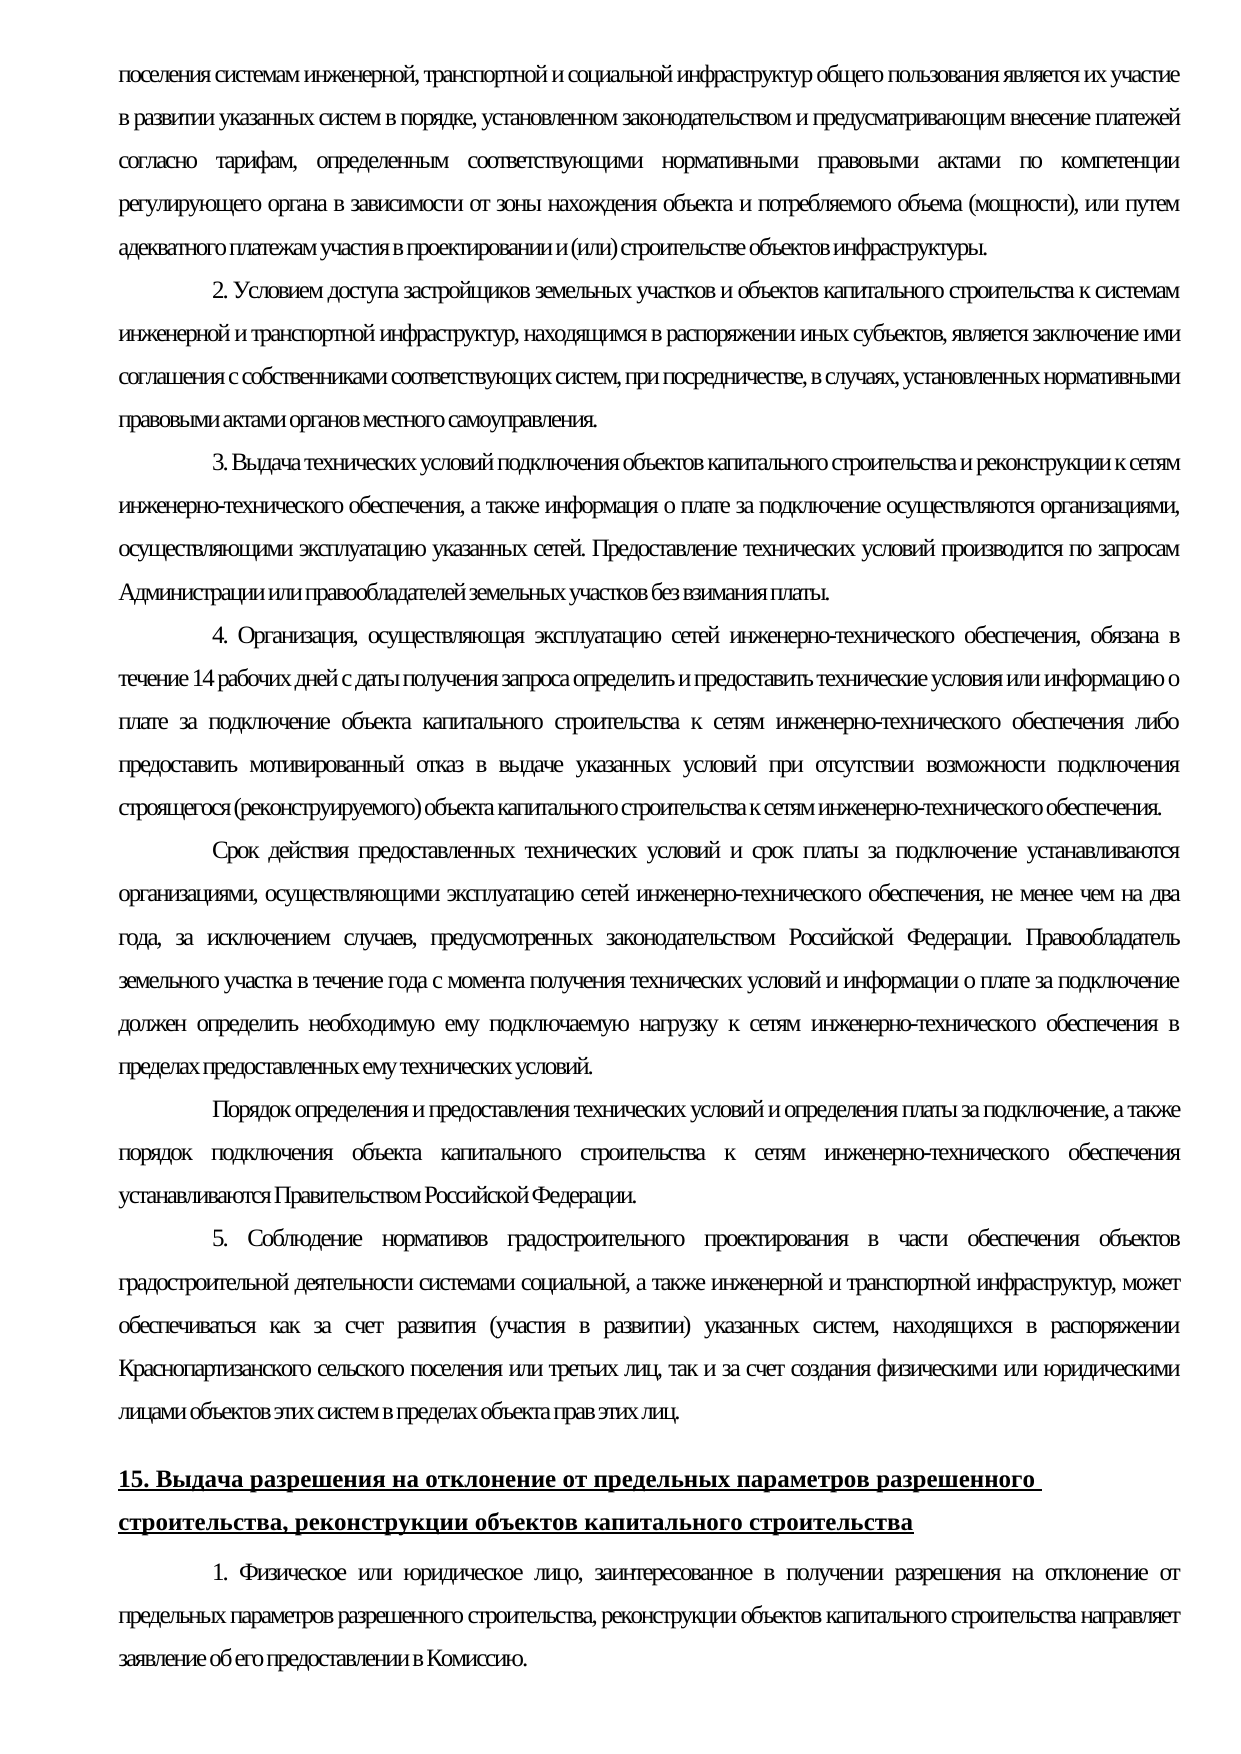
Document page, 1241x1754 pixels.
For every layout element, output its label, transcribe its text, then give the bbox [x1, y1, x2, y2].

text 2. Условием доступа застройщиков земельных участков и объектов капитального строительства к системам инженерной и транспортной инфраструктур, находящимся в распоряжении иных субъектов, является заключение ими соглашения с собственниками соответствующих систем, при посредничестве, в случаях, установленных нормативными правовыми актами органов местного самоуправления. [118, 275, 1181, 433]
subtitle 15. Выдача разрешения на отклонение от предельных параметров разрешенного строительства, реконструкции объектов капитального строительства [118, 1464, 1181, 1536]
text 1. Физическое или юридическое лицо, заинтересованное в получении разрешения на отклонение от предельных параметров разрешенного строительства, реконструкции объектов капитального строительства направляет заявление об его предоставлении в Комиссию. [118, 1557, 1181, 1672]
text 3. Выдача технических условий подключения объектов капитального строительства и реконструкции к сетям инженерно-технического обеспечения, а также информация о плате за подключение осуществляются организациями, осуществляющими эксплуатацию указанных сетей. Предоставление технических условий производится по запросам Администрации или правообладателей земельных участков без взимания платы. [118, 447, 1181, 605]
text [118, 59, 1181, 260]
text 4. Организация, осуществляющая эксплуатацию сетей инженерно-технического обеспечения, обязана в течение 14 рабочих дней с даты получения запроса определить и предоставить технические условия или информацию о плате за подключение объекта капитального строительства к сетям инженерно-технического обеспечения либо предоставить мотивированный отказ в выдаче указанных условий при отсутствии возможности подключения строящегося (реконструируемого) объекта капитального строительства к сетям инженерно-технического обеспечения. [118, 620, 1181, 821]
text 5. Соблюдение нормативов градостроительного проектирования в части обеспечения объектов градостроительной деятельности системами социальной, а также инженерной и транспортной инфраструктур, может обеспечиваться как за счет развития (участия в развитии) указанных систем, находящихся в распоряжении Краснопартизанского сельского поселения или третьих лиц, так и за счет создания физическими или юридическими лицами объектов этих систем в пределах объекта прав этих лиц. [118, 1223, 1181, 1425]
text Порядок определения и предоставления технических условий и определения платы за подключение, а также порядок подключения объекта капитального строительства к сетям инженерно-технического обеспечения устанавливаются Правительством Российской Федерации. [118, 1094, 1181, 1209]
text Срок действия предоставленных технических условий и срок платы за подключение устанавливаются организациями, осуществляющими эксплуатацию сетей инженерно-технического обеспечения, не менее чем на два года, за исключением случаев, предусмотренных законодательством Российской Федерации. Правообладатель земельного участка в течение года с момента получения технических условий и информации о плате за подключение должен определить необходимую ему подключаемую нагрузку к сетям инженерно-технического обеспечения в пределах предоставленных ему технических условий. [118, 835, 1181, 1080]
